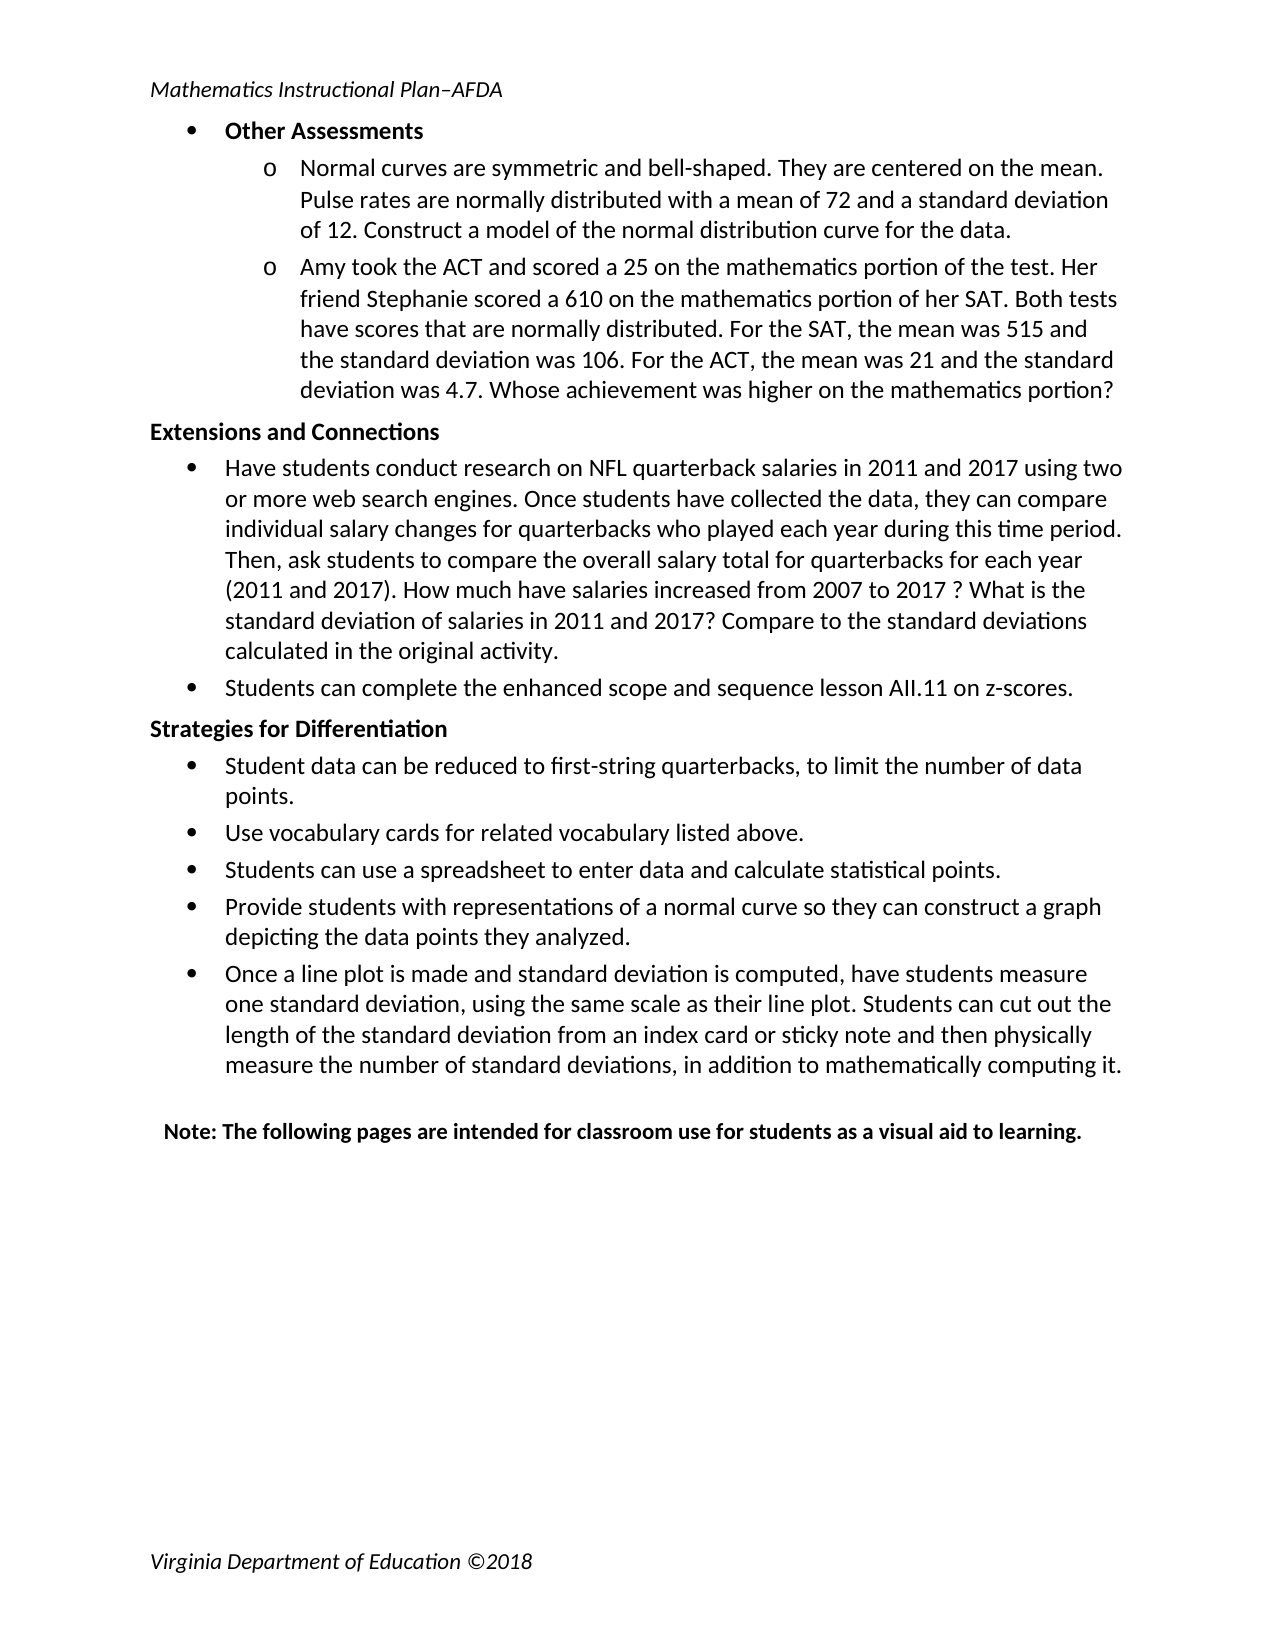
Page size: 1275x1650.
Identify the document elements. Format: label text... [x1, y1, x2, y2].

list Provide students with representations of a normal curve so they can construct a graph depicting the data points they analyzed. [187, 891, 1125, 952]
list Amy took the ACT and scored a 25 on the mathematics portion of the test. Her friend Stephanie scored a 610 on the mathematics portion of her SAT. Both tests have scores that are normally distributed. For the SAT, the mean was 515 and the standard deviation was 106. For the ACT, the mean was 21 and the standard deviation was 4.7. Whose achievement was higher on the mathematics portion? [262, 251, 1125, 405]
list Students can use a spreadsheet to enter data and calculate statistical points. [187, 854, 1125, 884]
list Once a line plot is made and standard deviation is computed, have students measure one standard deviation, using the same scale as their line plot. Students can cut out the length of the standard deviation from an index card or sticky note and then physically measure the number of standard deviations, in addition to mathematically computing it. [187, 958, 1125, 1080]
list Student data can be reduced to first-string quarterbacks, to limit the number of data points. [187, 750, 1125, 811]
subtitle Extensions and Connections [150, 416, 1125, 446]
text Note: The following pages are intended for classroom use for students as a visual aid to learning. [112, 1117, 1134, 1145]
list Use vocabulary cards for related vocabulary listed above. [187, 817, 1125, 848]
list Normal curves are symmetric and bell-shaped. They are centered on the mean. Pulse rates are normally distributed with a mean of 72 and a standard deviation of 12. Construct a model of the normal distribution curve for the data. [262, 152, 1125, 245]
subtitle Strategies for Differentiation [150, 713, 1125, 744]
list Students can complete the enhanced scope and sequence lesson AII.11 on z-scores. [187, 672, 1125, 703]
subtitle Other Assessments [187, 116, 1125, 146]
list Have students conduct research on NFL quarterback salaries in 2011 and 2017 using two or more web search engines. Once students have collected the data, they can compare individual salary changes for quarterbacks who played each year during this time period. Then, ask students to compare the overall salary total for quarterbacks for each year (2011 and 2017). How much have salaries increased from 2007 to 2017 ? What is the standard deviation of salaries in 2011 and 2017? Compare to the standard deviations calculated in the original activity. [187, 452, 1125, 666]
